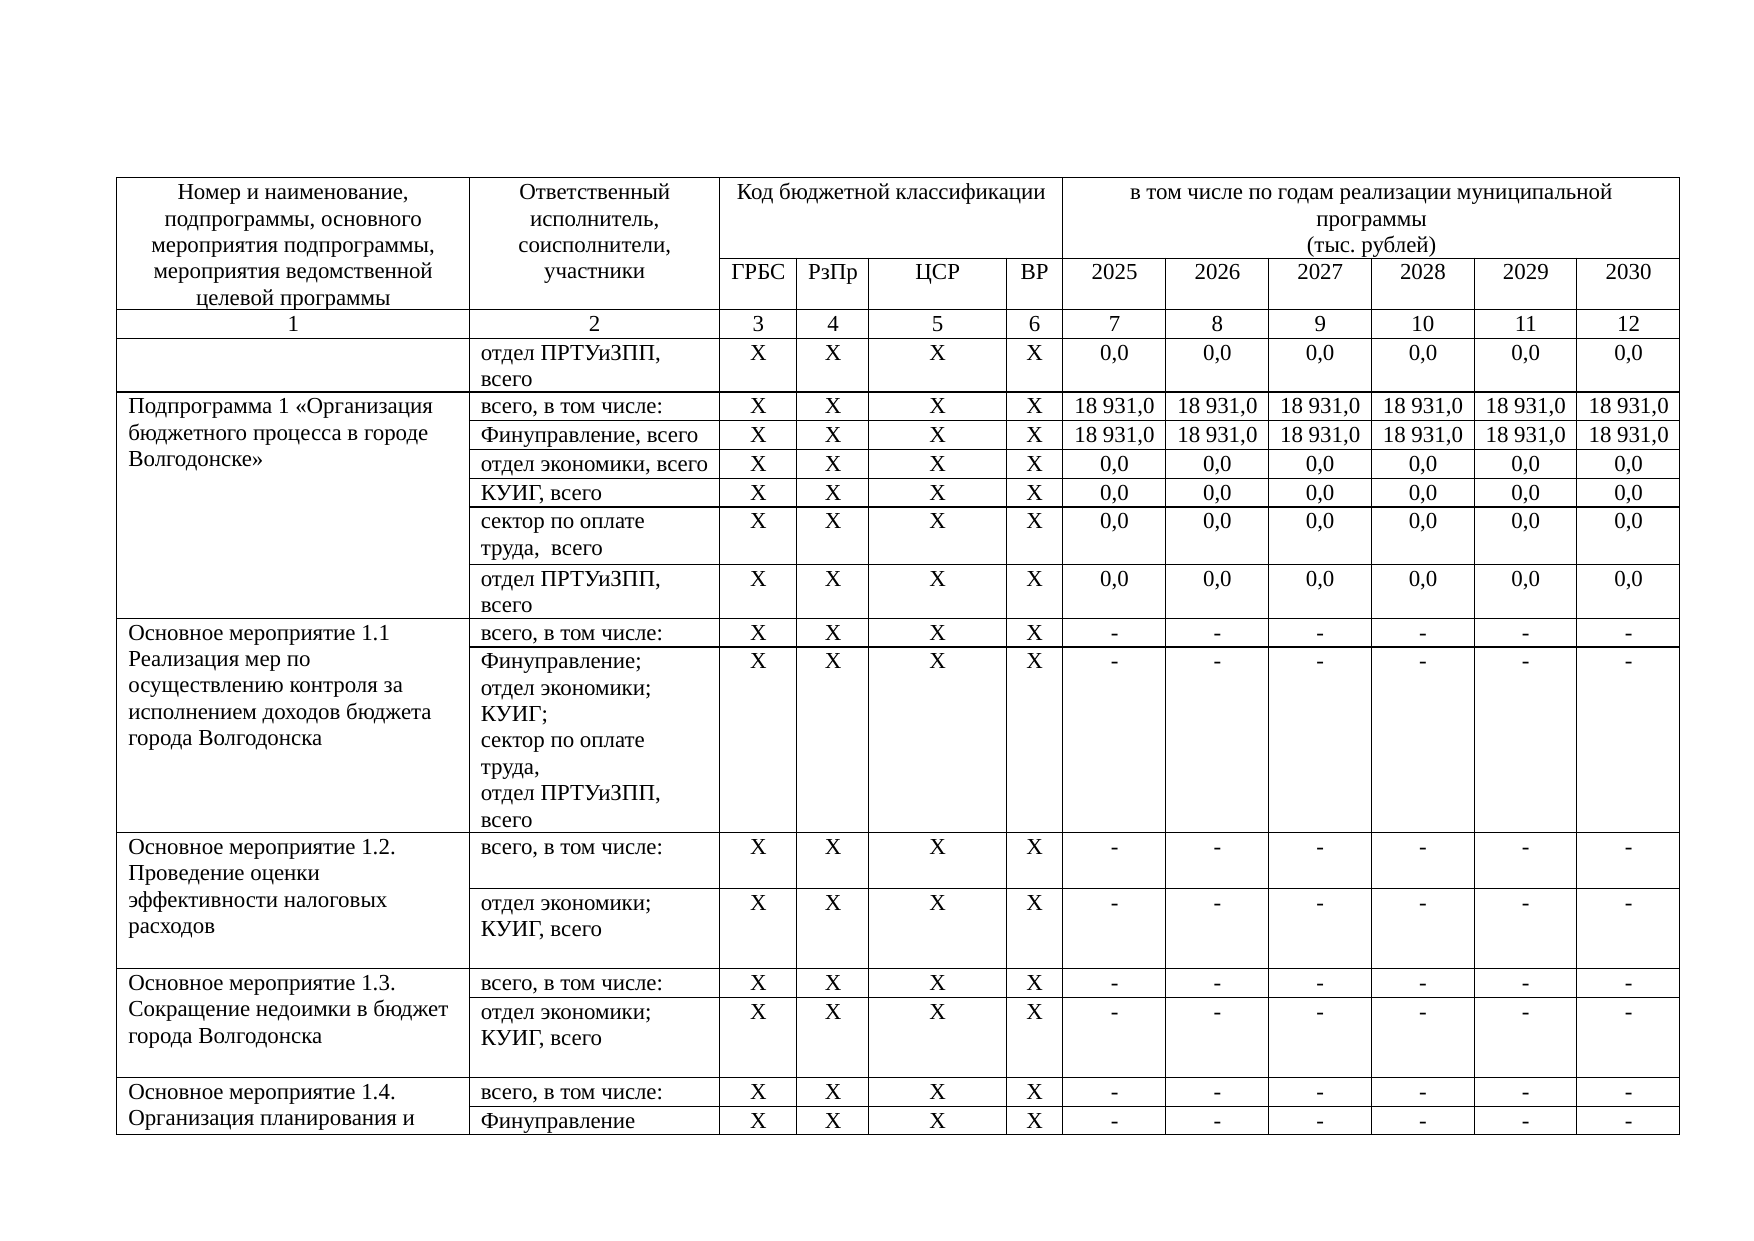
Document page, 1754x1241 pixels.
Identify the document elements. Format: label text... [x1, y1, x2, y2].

table_cell - [1475, 648, 1576, 832]
table_cell - [1372, 619, 1474, 646]
table_cell - [1577, 1107, 1679, 1134]
table_cell - [1063, 833, 1165, 888]
table_cell Х [720, 833, 796, 888]
table_cell 18 931,0 [1577, 421, 1679, 449]
table_cell - [1475, 833, 1576, 888]
table_cell РзПр [797, 259, 868, 309]
table_cell Финуправление, всего [470, 421, 719, 449]
table_cell Х [720, 648, 796, 832]
table_cell Х [869, 648, 1006, 832]
table_cell Х [1007, 1107, 1062, 1134]
table_header Ответственный исполнитель, соисполнители, участники [470, 178, 719, 309]
table_cell 18 931,0 [1269, 421, 1371, 449]
table_cell - [1063, 1078, 1165, 1106]
table_cell 9 [1269, 310, 1371, 338]
table_cell 2029 [1475, 259, 1576, 309]
table_cell 0,0 [1475, 479, 1576, 506]
table_cell Основное мероприятие 1.3. Сокращение недоимки в бюджет города Волгодонска [117, 969, 469, 1077]
table_cell Х [1007, 421, 1062, 449]
table_cell 0,0 [1475, 339, 1576, 391]
table_cell 0,0 [1063, 450, 1165, 478]
table_cell 0,0 [1063, 339, 1165, 391]
table_cell Х [869, 479, 1006, 506]
table_cell 1 [117, 310, 469, 338]
table_cell 0,0 [1166, 565, 1268, 618]
table_cell Х [1007, 833, 1062, 888]
table_cell Х [797, 450, 868, 478]
table_cell Х [1007, 1078, 1062, 1106]
table_cell Финуправление [470, 1107, 719, 1134]
table_cell 7 [1063, 310, 1165, 338]
table_cell Х [869, 393, 1006, 420]
table_cell 0,0 [1475, 565, 1576, 618]
table_cell Х [797, 648, 868, 832]
table_cell 0,0 [1577, 339, 1679, 391]
table_cell 18 931,0 [1475, 393, 1576, 420]
table_cell Х [797, 421, 868, 449]
table_cell Х [720, 479, 796, 506]
table_cell Х [1007, 998, 1062, 1077]
table_cell отдел экономики; КУИГ, всего [470, 889, 719, 968]
table_cell - [1372, 1078, 1474, 1106]
table_cell - [1372, 833, 1474, 888]
table_cell Х [1007, 889, 1062, 968]
table_cell 5 [869, 310, 1006, 338]
table_cell 0,0 [1372, 479, 1474, 506]
table_cell 18 931,0 [1577, 393, 1679, 420]
table_cell Х [869, 619, 1006, 646]
table_cell Х [1007, 450, 1062, 478]
table_cell - [1269, 969, 1371, 997]
table_cell - [1269, 1107, 1371, 1134]
table_cell ВР [1007, 259, 1062, 309]
table_cell 2025 [1063, 259, 1165, 309]
table_cell - [1475, 998, 1576, 1077]
table_cell Х [720, 998, 796, 1077]
table_cell отдел ПРТУиЗПП, всего [470, 339, 719, 391]
table_cell - [1166, 998, 1268, 1077]
table_cell 2030 [1577, 259, 1679, 309]
table_cell Подпрограмма 1 «Организация бюджетного процесса в городе Волгодонске» [117, 393, 469, 618]
table_cell Х [720, 1078, 796, 1106]
table_cell Основное мероприятие 1.2. Проведение оценки эффективности налоговых расходов [117, 833, 469, 968]
table_cell - [1577, 969, 1679, 997]
table_cell Х [720, 508, 796, 564]
table_cell 18 931,0 [1166, 421, 1268, 449]
table_cell Финуправление; отдел экономики; КУИГ; сектор по оплате труда, отдел ПРТУиЗПП, всего [470, 648, 719, 832]
table_cell - [1577, 889, 1679, 968]
table_cell - [1269, 833, 1371, 888]
table_cell Х [797, 833, 868, 888]
table_cell Х [797, 619, 868, 646]
table_cell - [1063, 1107, 1165, 1134]
table_cell Х [1007, 339, 1062, 391]
table_cell Х [720, 889, 796, 968]
table_cell 0,0 [1269, 565, 1371, 618]
table_cell Х [869, 508, 1006, 564]
table_cell Х [797, 1078, 868, 1106]
table_cell 0,0 [1269, 339, 1371, 391]
table_header Номер и наименование, подпрограммы, основного мероприятия подпрограммы, мероприятия ведомственной целевой программы [117, 178, 469, 309]
table_cell - [1166, 889, 1268, 968]
table_cell - [1166, 833, 1268, 888]
table_cell Основное мероприятие 1.1 Реализация мер по осуществлению контроля за исполнением доходов бюджета города Волгодонска [117, 619, 469, 832]
table_cell всего, в том числе: [470, 619, 719, 646]
table_cell Х [869, 998, 1006, 1077]
table_cell 18 931,0 [1063, 393, 1165, 420]
table_cell - [1269, 1078, 1371, 1106]
table_cell 0,0 [1063, 479, 1165, 506]
table_cell - [1475, 889, 1576, 968]
table_cell 2027 [1269, 259, 1371, 309]
table_cell 0,0 [1475, 450, 1576, 478]
table_cell 2026 [1166, 259, 1268, 309]
table_cell Х [1007, 565, 1062, 618]
table_cell Х [1007, 969, 1062, 997]
table_cell Х [869, 833, 1006, 888]
table_cell 18 931,0 [1269, 393, 1371, 420]
table_cell Х [797, 508, 868, 564]
table_cell - [1577, 833, 1679, 888]
table_cell Х [869, 1107, 1006, 1134]
table_cell - [1577, 1078, 1679, 1106]
table_cell 11 [1475, 310, 1576, 338]
table_cell - [1166, 1078, 1268, 1106]
table_cell 0,0 [1372, 339, 1474, 391]
table_cell всего, в том числе: [470, 833, 719, 888]
table_cell Х [869, 339, 1006, 391]
table_cell - [1372, 998, 1474, 1077]
table_cell 0,0 [1269, 479, 1371, 506]
table_cell - [1166, 619, 1268, 646]
table_cell - [1372, 648, 1474, 832]
table_cell - [1269, 998, 1371, 1077]
table_cell 18 931,0 [1475, 421, 1576, 449]
table_cell - [1269, 889, 1371, 968]
table_cell - [1372, 969, 1474, 997]
table_cell всего, в том числе: [470, 393, 719, 420]
table_cell Х [720, 393, 796, 420]
table_cell Х [869, 969, 1006, 997]
table_cell 2 [470, 310, 719, 338]
table_cell - [1166, 1107, 1268, 1134]
table_cell 2028 [1372, 259, 1474, 309]
table_cell 0,0 [1372, 508, 1474, 564]
table_cell - [1166, 648, 1268, 832]
table_cell 0,0 [1577, 479, 1679, 506]
table_cell Х [797, 393, 868, 420]
table_cell 0,0 [1269, 508, 1371, 564]
table_cell 10 [1372, 310, 1474, 338]
table_cell Х [869, 565, 1006, 618]
table_cell Х [1007, 648, 1062, 832]
table_cell 0,0 [1063, 565, 1165, 618]
table_cell сектор по оплате труда, всего [470, 508, 719, 564]
table_cell Х [869, 450, 1006, 478]
table_cell - [1269, 619, 1371, 646]
table_cell 0,0 [1577, 450, 1679, 478]
table_cell 0,0 [1166, 450, 1268, 478]
table_cell всего, в том числе: [470, 969, 719, 997]
table_cell отдел ПРТУиЗПП, всего [470, 565, 719, 618]
table_cell - [1577, 648, 1679, 832]
table_cell Х [869, 1078, 1006, 1106]
table_cell Х [720, 339, 796, 391]
table_cell 18 931,0 [1372, 393, 1474, 420]
table_cell ГРБС [720, 259, 796, 309]
table_cell Х [797, 889, 868, 968]
table_cell Х [1007, 508, 1062, 564]
table_cell Х [720, 619, 796, 646]
table_cell 0,0 [1475, 508, 1576, 564]
table_cell отдел экономики; КУИГ, всего [470, 998, 719, 1077]
table_cell Х [1007, 479, 1062, 506]
table_cell КУИГ, всего [470, 479, 719, 506]
table_cell - [1475, 1107, 1576, 1134]
table_header Код бюджетной классификации [720, 178, 1062, 257]
table_cell 4 [797, 310, 868, 338]
table_cell отдел экономики, всего [470, 450, 719, 478]
table_cell 0,0 [1269, 450, 1371, 478]
table_cell 0,0 [1577, 565, 1679, 618]
table_cell - [1063, 648, 1165, 832]
table_cell 0,0 [1372, 565, 1474, 618]
table_cell 6 [1007, 310, 1062, 338]
table_cell 8 [1166, 310, 1268, 338]
table_cell Х [720, 450, 796, 478]
table_cell - [1063, 619, 1165, 646]
table_cell 0,0 [1372, 450, 1474, 478]
table_cell 0,0 [1166, 508, 1268, 564]
table_cell - [1577, 998, 1679, 1077]
table_cell - [1475, 969, 1576, 997]
table_cell - [1166, 969, 1268, 997]
table_cell Х [797, 969, 868, 997]
table_cell - [1372, 1107, 1474, 1134]
table_cell - [1063, 889, 1165, 968]
table_cell ЦСР [869, 259, 1006, 309]
table_cell - [1063, 998, 1165, 1077]
table_cell - [1475, 1078, 1576, 1106]
table_cell Х [797, 479, 868, 506]
table_cell - [1372, 889, 1474, 968]
table_cell Х [797, 339, 868, 391]
table_cell Х [797, 1107, 868, 1134]
table_cell Х [720, 1107, 796, 1134]
table_cell 18 931,0 [1063, 421, 1165, 449]
table_cell 0,0 [1166, 339, 1268, 391]
table_cell 0,0 [1577, 508, 1679, 564]
table_cell Х [720, 565, 796, 618]
table_cell 3 [720, 310, 796, 338]
table_cell - [1063, 969, 1165, 997]
table_cell Х [869, 421, 1006, 449]
table_cell Х [797, 565, 868, 618]
table_cell - [1475, 619, 1576, 646]
table_cell Х [1007, 393, 1062, 420]
table_header в том числе по годам реализации муниципальной программы (тыс. рублей) [1063, 178, 1679, 257]
table_cell 18 931,0 [1372, 421, 1474, 449]
table_cell Основное мероприятие 1.4. Организация планирования и исполнения местного бюджета [117, 1078, 469, 1134]
table_cell - [1577, 619, 1679, 646]
table_cell Х [869, 889, 1006, 968]
table_cell 0,0 [1063, 508, 1165, 564]
table_cell Х [720, 421, 796, 449]
table_cell Х [720, 969, 796, 997]
table_cell Х [797, 998, 868, 1077]
table_cell всего, в том числе: [470, 1078, 719, 1106]
table_cell 12 [1577, 310, 1679, 338]
table_cell - [1269, 648, 1371, 832]
table_cell Х [1007, 619, 1062, 646]
table_cell 0,0 [1166, 479, 1268, 506]
table_cell 18 931,0 [1166, 393, 1268, 420]
